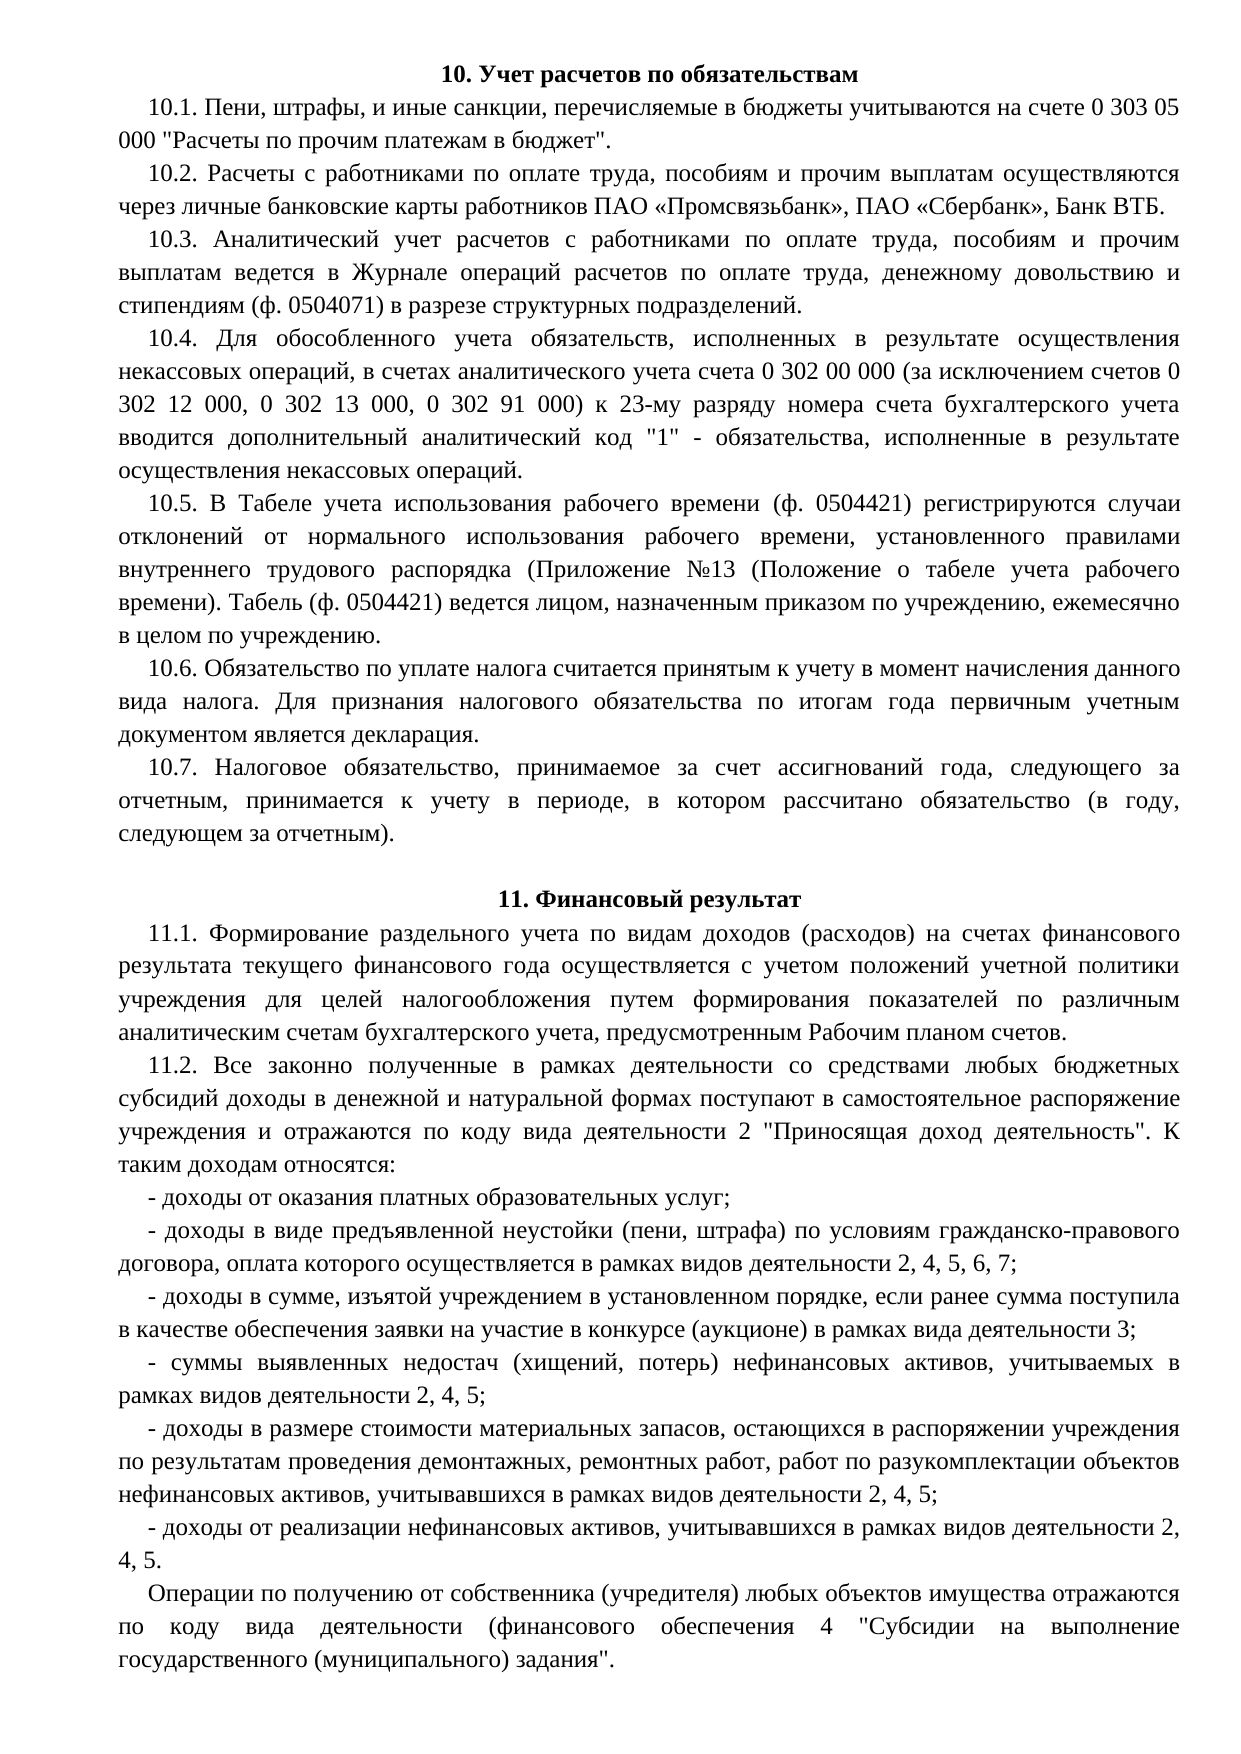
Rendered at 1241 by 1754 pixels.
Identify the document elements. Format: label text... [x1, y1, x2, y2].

text - доходы от оказания платных образовательных услуг; [118, 1182, 1181, 1211]
text 11. Финансовый результат [118, 884, 1181, 913]
text 10.5. В Табеле учета использования рабочего времени (ф. 0504421) регистрируются случаи отклонений от нормального использования рабочего времени, установленного правилами внутреннего трудового распорядка (Приложение №13 (Положение о табеле учета рабочего времени). Табель (ф. 0504421) ведется лицом, назначенным приказом по учреждению, ежемесячно в целом по учреждению. [118, 488, 1181, 649]
text - доходы в размере стоимости материальных запасов, остающихся в распоряжении учреждения по результатам проведения демонтажных, ремонтных работ, работ по разукомплектации объектов нефинансовых активов, учитывавшихся в рамках видов деятельности 2, 4, 5; [118, 1413, 1181, 1508]
text - доходы от реализации нефинансовых активов, учитывавшихся в рамках видов деятельности 2, 4, 5. [118, 1512, 1181, 1574]
text Операции по получению от собственника (учредителя) любых объектов имущества отражаются по коду вида деятельности (финансового обеспечения 4 "Субсидии на выполнение государственного (муниципального) задания". [118, 1578, 1181, 1673]
text 10.4. Для обособленного учета обязательств, исполненных в результате осуществления некассовых операций, в счетах аналитического учета счета 0 302 00 000 (за исключением счетов 0 302 12 000, 0 302 13 000, 0 302 91 000) к 23-му разряду номера счета бухгалтерского учета вводится дополнительный аналитический код "1" - обязательства, исполненные в результате осуществления некассовых операций. [118, 323, 1181, 484]
text 10. Учет расчетов по обязательствам [118, 59, 1181, 88]
text - суммы выявленных недостач (хищений, потерь) нефинансовых активов, учитываемых в рамках видов деятельности 2, 4, 5; [118, 1347, 1181, 1409]
text 10.7. Налоговое обязательство, принимаемое за счет ассигнований года, следующего за отчетным, принимается к учету в периоде, в котором рассчитано обязательство (в году, следующем за отчетным). [118, 752, 1181, 847]
text 11.1. Формирование раздельного учета по видам доходов (расходов) на счетах финансового результата текущего финансового года осуществляется с учетом положений учетной политики учреждения для целей налогообложения путем формирования показателей по различным аналитическим счетам бухгалтерского учета, предусмотренным Рабочим планом счетов. [118, 918, 1181, 1045]
text 11.2. Все законно полученные в рамках деятельности со средствами любых бюджетных субсидий доходы в денежной и натуральной формах поступают в самостоятельное распоряжение учреждения и отражаются по коду вида деятельности 2 "Приносящая доход деятельность". К таким доходам относятся: [118, 1050, 1181, 1177]
text 10.6. Обязательство по уплате налога считается принятым к учету в момент начисления данного вида налога. Для признания налогового обязательства по итогам года первичным учетным документом является декларация. [118, 653, 1181, 748]
text 10.3. Аналитический учет расчетов с работниками по оплате труда, пособиям и прочим выплатам ведется в Журнале операций расчетов по оплате труда, денежному довольствию и стипендиям (ф. 0504071) в разрезе структурных подразделений. [118, 224, 1181, 319]
text - доходы в виде предъявленной неустойки (пени, штрафа) по условиям гражданско-правового договора, оплата которого осуществляется в рамках видов деятельности 2, 4, 5, 6, 7; [118, 1215, 1181, 1277]
text 10.1. Пени, штрафы, и иные санкции, перечисляемые в бюджеты учитываются на счете 0 303 05 000 "Расчеты по прочим платежам в бюджет". [118, 92, 1181, 154]
text 10.2. Расчеты с работниками по оплате труда, пособиям и прочим выплатам осуществляются через личные банковские карты работников ПАО «Промсвязьбанк», ПАО «Сбербанк», Банк ВТБ. [118, 158, 1181, 220]
text - доходы в сумме, изъятой учреждением в установленном порядке, если ранее сумма поступила в качестве обеспечения заявки на участие в конкурсе (аукционе) в рамках вида деятельности 3; [118, 1281, 1181, 1343]
